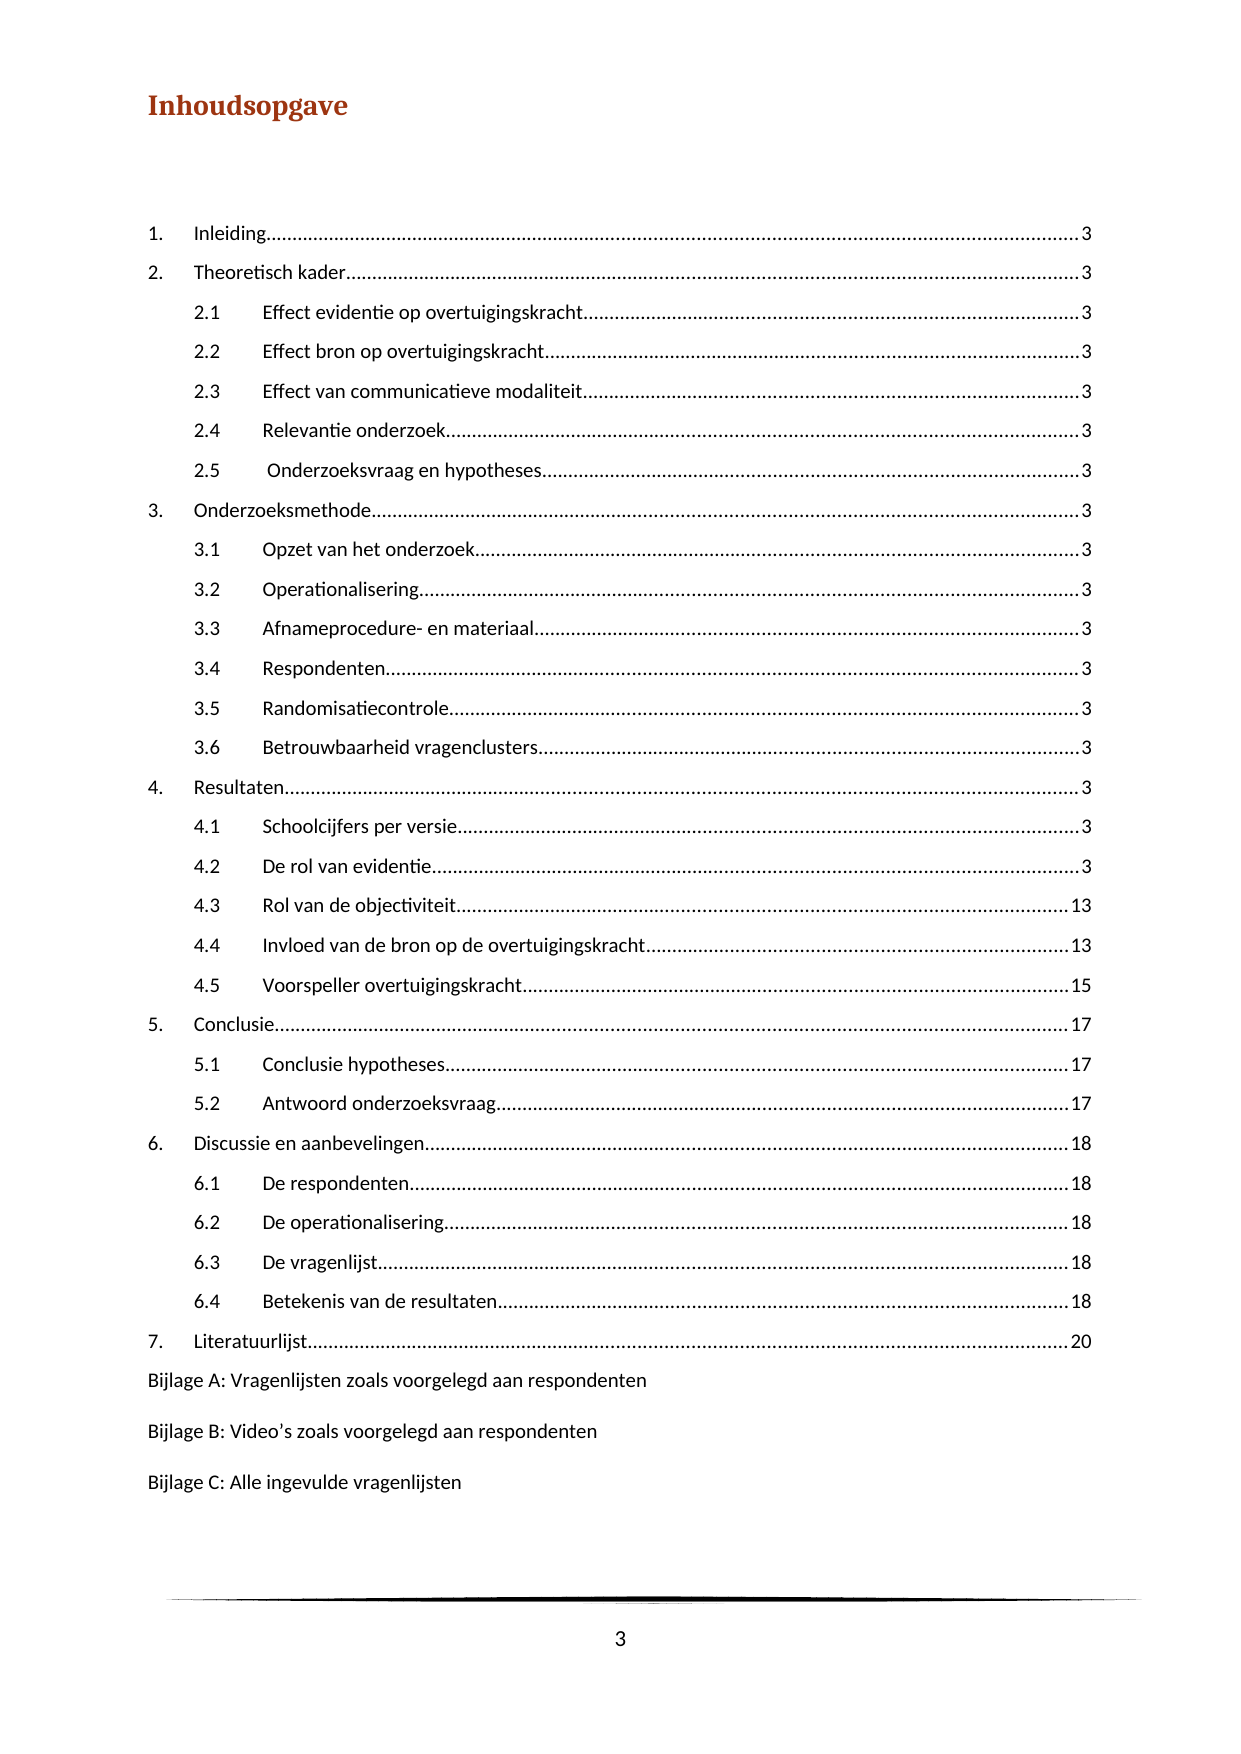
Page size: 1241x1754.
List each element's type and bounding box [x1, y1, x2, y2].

picture [166, 1596, 1142, 1604]
